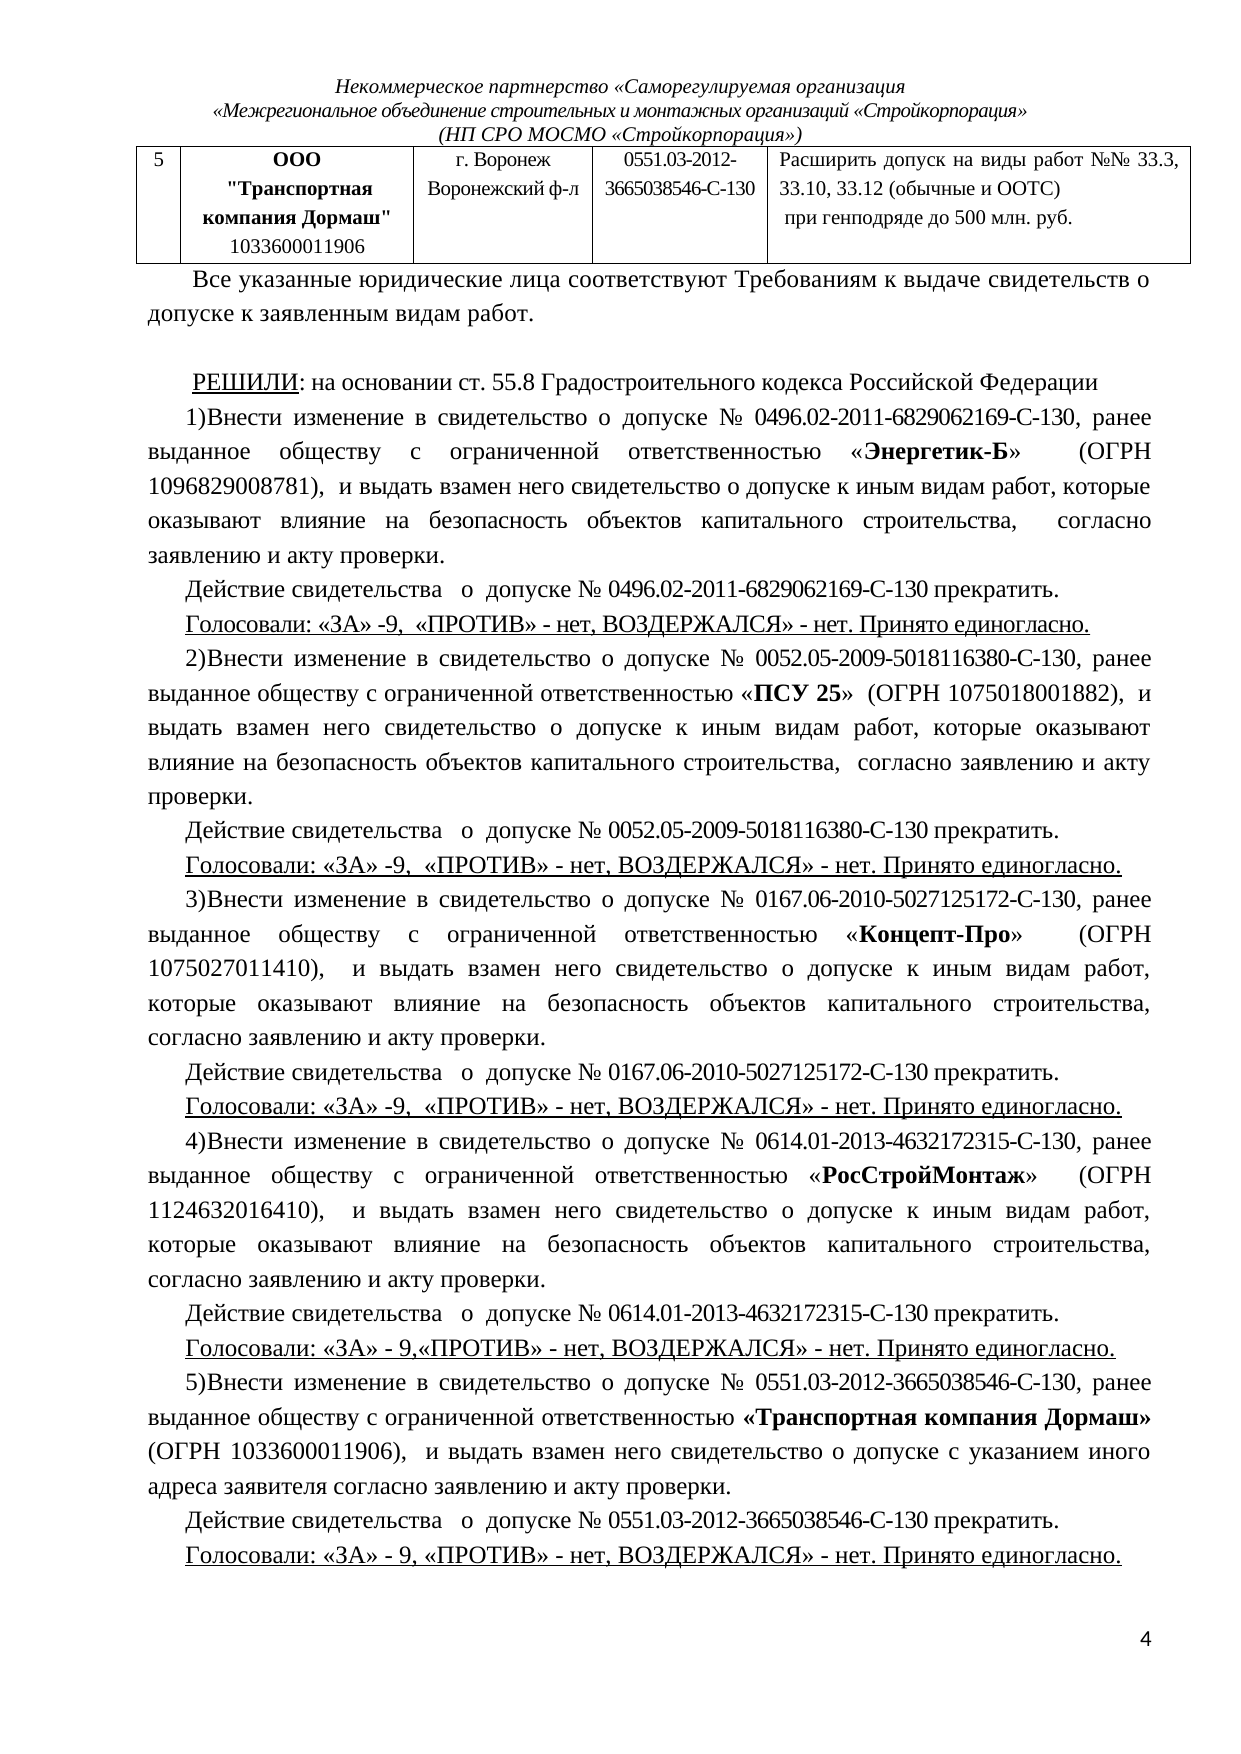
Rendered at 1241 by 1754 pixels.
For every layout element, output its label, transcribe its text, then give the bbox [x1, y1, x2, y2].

list Голосовали: «ЗА» -9, «ПРОТИВ» - нет, ВОЗДЕРЖАЛСЯ» - нет. Принято единогласно. [185, 850, 1152, 879]
list Действие свидетельства о допуске № 0551.03-2012-3665038546-C-130 прекратить. [185, 1505, 1152, 1534]
table_cell 5 [137, 147, 180, 263]
table_cell Расширить допуск на виды работ №№ 33.3, 33.10, 33.12 (обычные и ООТС) при генподряде до 500 млн. руб. [768, 147, 1190, 263]
table_cell г. Воронеж Воронежский ф-л [414, 147, 592, 263]
table_cell 0551.03-2012-3665038546-C-130 [593, 147, 767, 263]
list Голосовали: «ЗА» - 9,«ПРОТИВ» - нет, ВОЗДЕРЖАЛСЯ» - нет. Принято единогласно. [185, 1333, 1152, 1362]
table_cell ООО "Транспортная компания Дормаш" 1033600011906 [181, 147, 413, 263]
list Внести изменение в свидетельство о допуске № 0551.03-2012-3665038546-C-130, ранее выданное обществу с ограниченной ответственностью «Транспортная компания Дормаш» (ОГРН 1033600011906), и выдать взамен него свидетельство о допуске с указанием иного адреса заявителя согласно заявлению и акту проверки. [148, 1367, 1152, 1499]
list РЕШИЛИ: на основании ст. 55.8 Градостроительного кодекса Российской Федерации [148, 367, 1152, 396]
list Действие свидетельства о допуске № 0167.06-2010-5027125172-C-130 прекратить. [185, 1057, 1152, 1086]
list Все указанные юридические лица соответствуют Требованиям к выдаче свидетельств о допуске к заявленным видам работ. [148, 264, 1152, 327]
list Внести изменение в свидетельство о допуске № 0052.05-2009-5018116380-C-130, ранее выданное обществу с ограниченной ответственностью «ПСУ 25» (ОГРН 1075018001882), и выдать взамен него свидетельство о допуске к иным видам работ, которые оказывают влияние на безопасность объектов капитального строительства, согласно заявлению и акту проверки. [148, 643, 1152, 810]
list Действие свидетельства о допуске № 0496.02-2011-6829062169-C-130 прекратить. [185, 574, 1152, 603]
list Голосовали: «ЗА» -9, «ПРОТИВ» - нет, ВОЗДЕРЖАЛСЯ» - нет. Принято единогласно. [185, 609, 1152, 637]
list Голосовали: «ЗА» -9, «ПРОТИВ» - нет, ВОЗДЕРЖАЛСЯ» - нет. Принято единогласно. [185, 1091, 1152, 1120]
list Голосовали: «ЗА» - 9, «ПРОТИВ» - нет, ВОЗДЕРЖАЛСЯ» - нет. Принято единогласно. [185, 1540, 1152, 1568]
list Внести изменение в свидетельство о допуске № 0614.01-2013-4632172315-C-130, ранее выданное обществу с ограниченной ответственностью «РосСтройМонтаж» (ОГРН 1124632016410), и выдать взамен него свидетельство о допуске к иным видам работ, которые оказывают влияние на безопасность объектов капитального строительства, согласно заявлению и акту проверки. [148, 1126, 1152, 1293]
list Действие свидетельства о допуске № 0052.05-2009-5018116380-C-130 прекратить. [185, 816, 1152, 844]
list Внести изменение в свидетельство о допуске № 0167.06-2010-5027125172-C-130, ранее выданное обществу с ограниченной ответственностью «Концепт-Про» (ОГРН 1075027011410), и выдать взамен него свидетельство о допуске к иным видам работ, которые оказывают влияние на безопасность объектов капитального строительства, согласно заявлению и акту проверки. [148, 884, 1152, 1051]
list Действие свидетельства о допуске № 0614.01-2013-4632172315-C-130 прекратить. [185, 1298, 1152, 1327]
list Внести изменение в свидетельство о допуске № 0496.02-2011-6829062169-C-130, ранее выданное обществу с ограниченной ответственностью «Энергетик-Б» (ОГРН 1096829008781), и выдать взамен него свидетельство о допуске к иным видам работ, которые оказывают влияние на безопасность объектов капитального строительства, согласно заявлению и акту проверки. [148, 402, 1152, 568]
